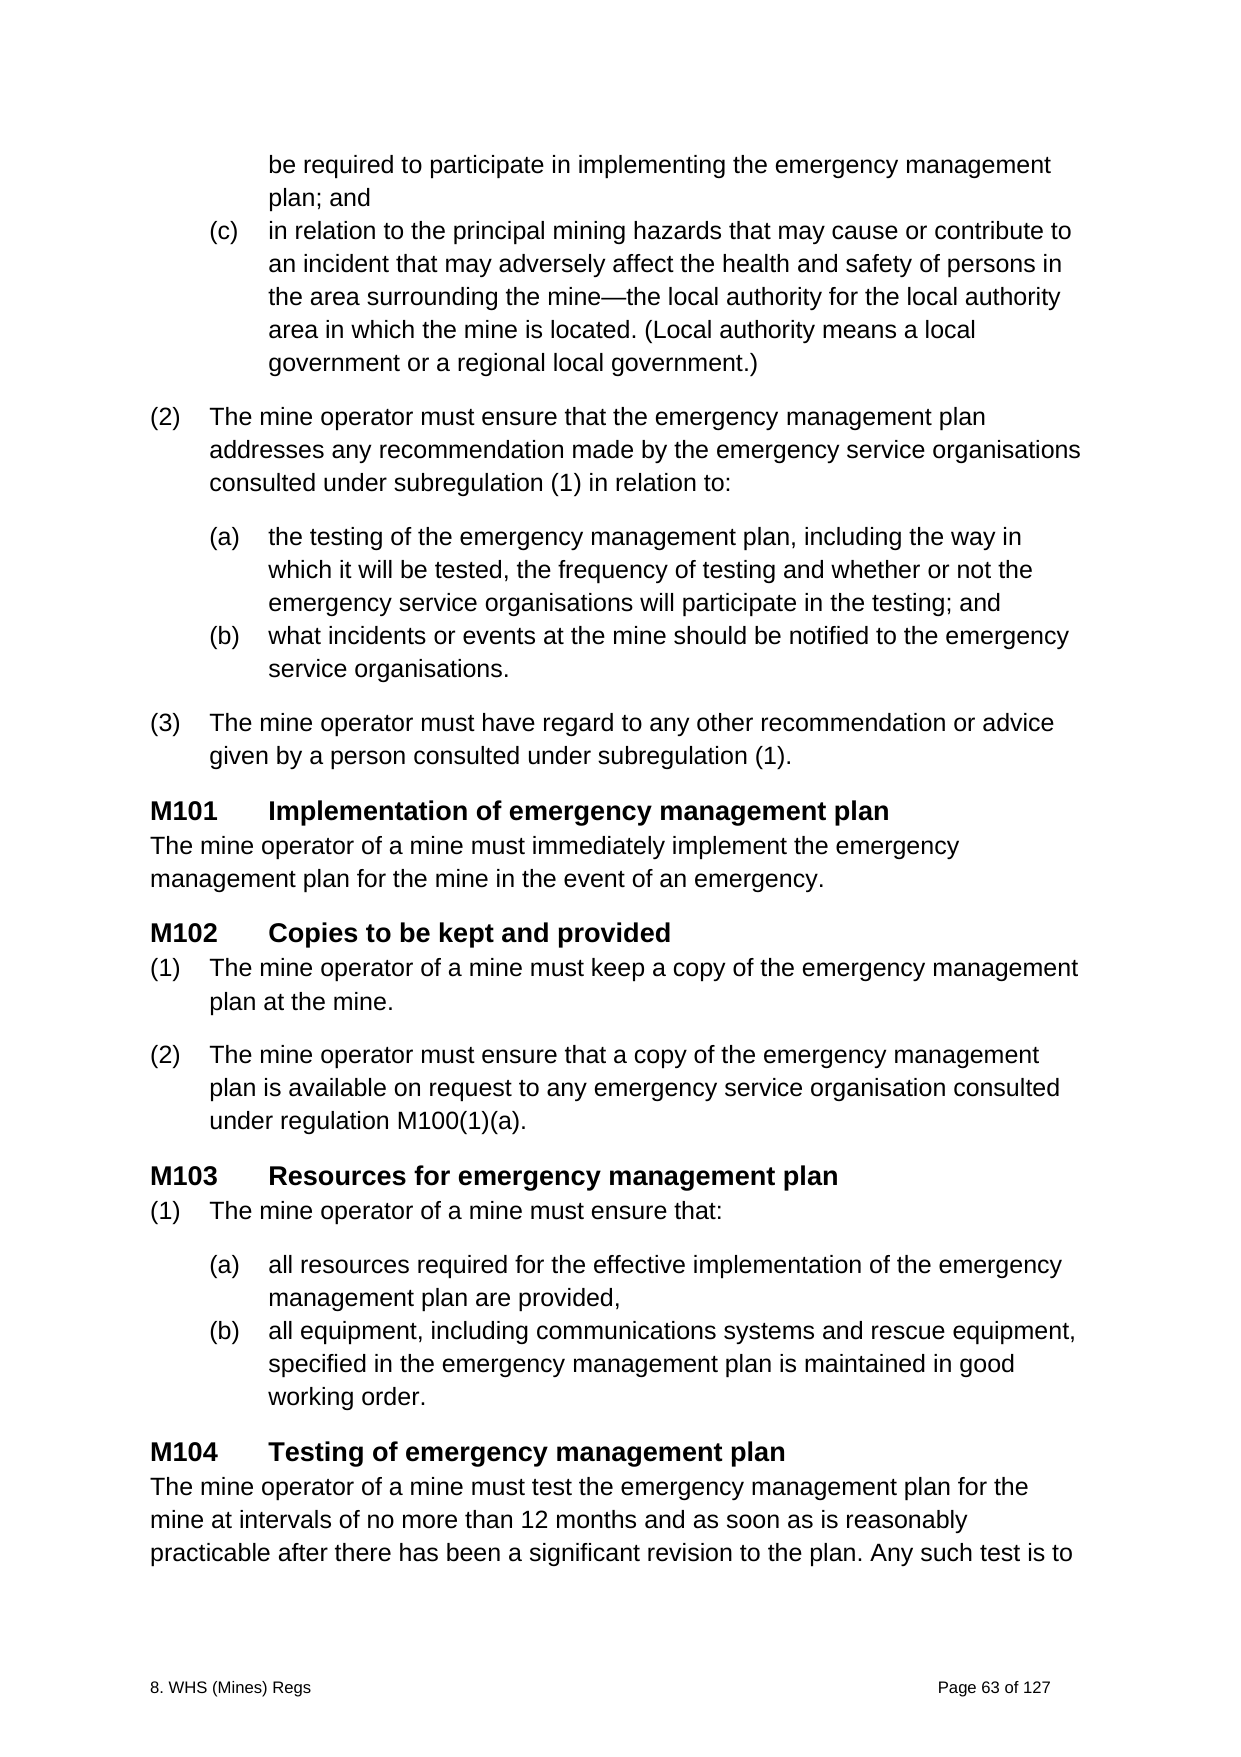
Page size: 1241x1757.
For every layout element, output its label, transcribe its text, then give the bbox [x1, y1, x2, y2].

text (3) The mine operator must have regard to any other recommendation or advice given by a person consulted under subregulation (1). [150, 708, 1090, 769]
text The mine operator of a mine must immediately implement the emergency management plan for the mine in the event of an emergency. [150, 831, 1090, 892]
text (2) The mine operator must ensure that the emergency management plan addresses any recommendation made by the emergency service organisations consulted under subregulation (1) in relation to: [150, 402, 1090, 497]
text (2) The mine operator must ensure that a copy of the emergency management plan is available on request to any emergency service organisation consulted under regulation M100(1)(a). [150, 1040, 1090, 1135]
text (c) in relation to the principal mining hazards that may cause or contribute to an incident that may adversely affect the health and safety of persons in the area surrounding the mine—the local authority for the local authority area in which the mine is located. (Local authority means a local government or a regional local government.) [209, 216, 1090, 377]
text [209, 150, 1090, 212]
subtitle M101 Implementation of emergency management plan [150, 795, 1090, 826]
text (b) what incidents or events at the mine should be notified to the emergency service organisations. [209, 621, 1090, 683]
text (1) The mine operator of a mine must keep a copy of the emergency management plan at the mine. [150, 953, 1090, 1015]
subtitle M103 Resources for emergency management plan [150, 1160, 1090, 1191]
text (b) all equipment, including communications systems and rescue equipment, specified in the emergency management plan is maintained in good working order. [209, 1316, 1090, 1411]
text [150, 1472, 1090, 1567]
subtitle M104 Testing of emergency management plan [150, 1436, 1090, 1467]
text (a) all resources required for the effective implementation of the emergency management plan are provided, [209, 1250, 1090, 1312]
text (1) The mine operator of a mine must ensure that: [150, 1196, 1090, 1225]
subtitle M102 Copies to be kept and provided [150, 917, 1090, 949]
text (a) the testing of the emergency management plan, including the way in which it will be tested, the frequency of testing and whether or not the emergency service organisations will participate in the testing; and [209, 522, 1090, 617]
